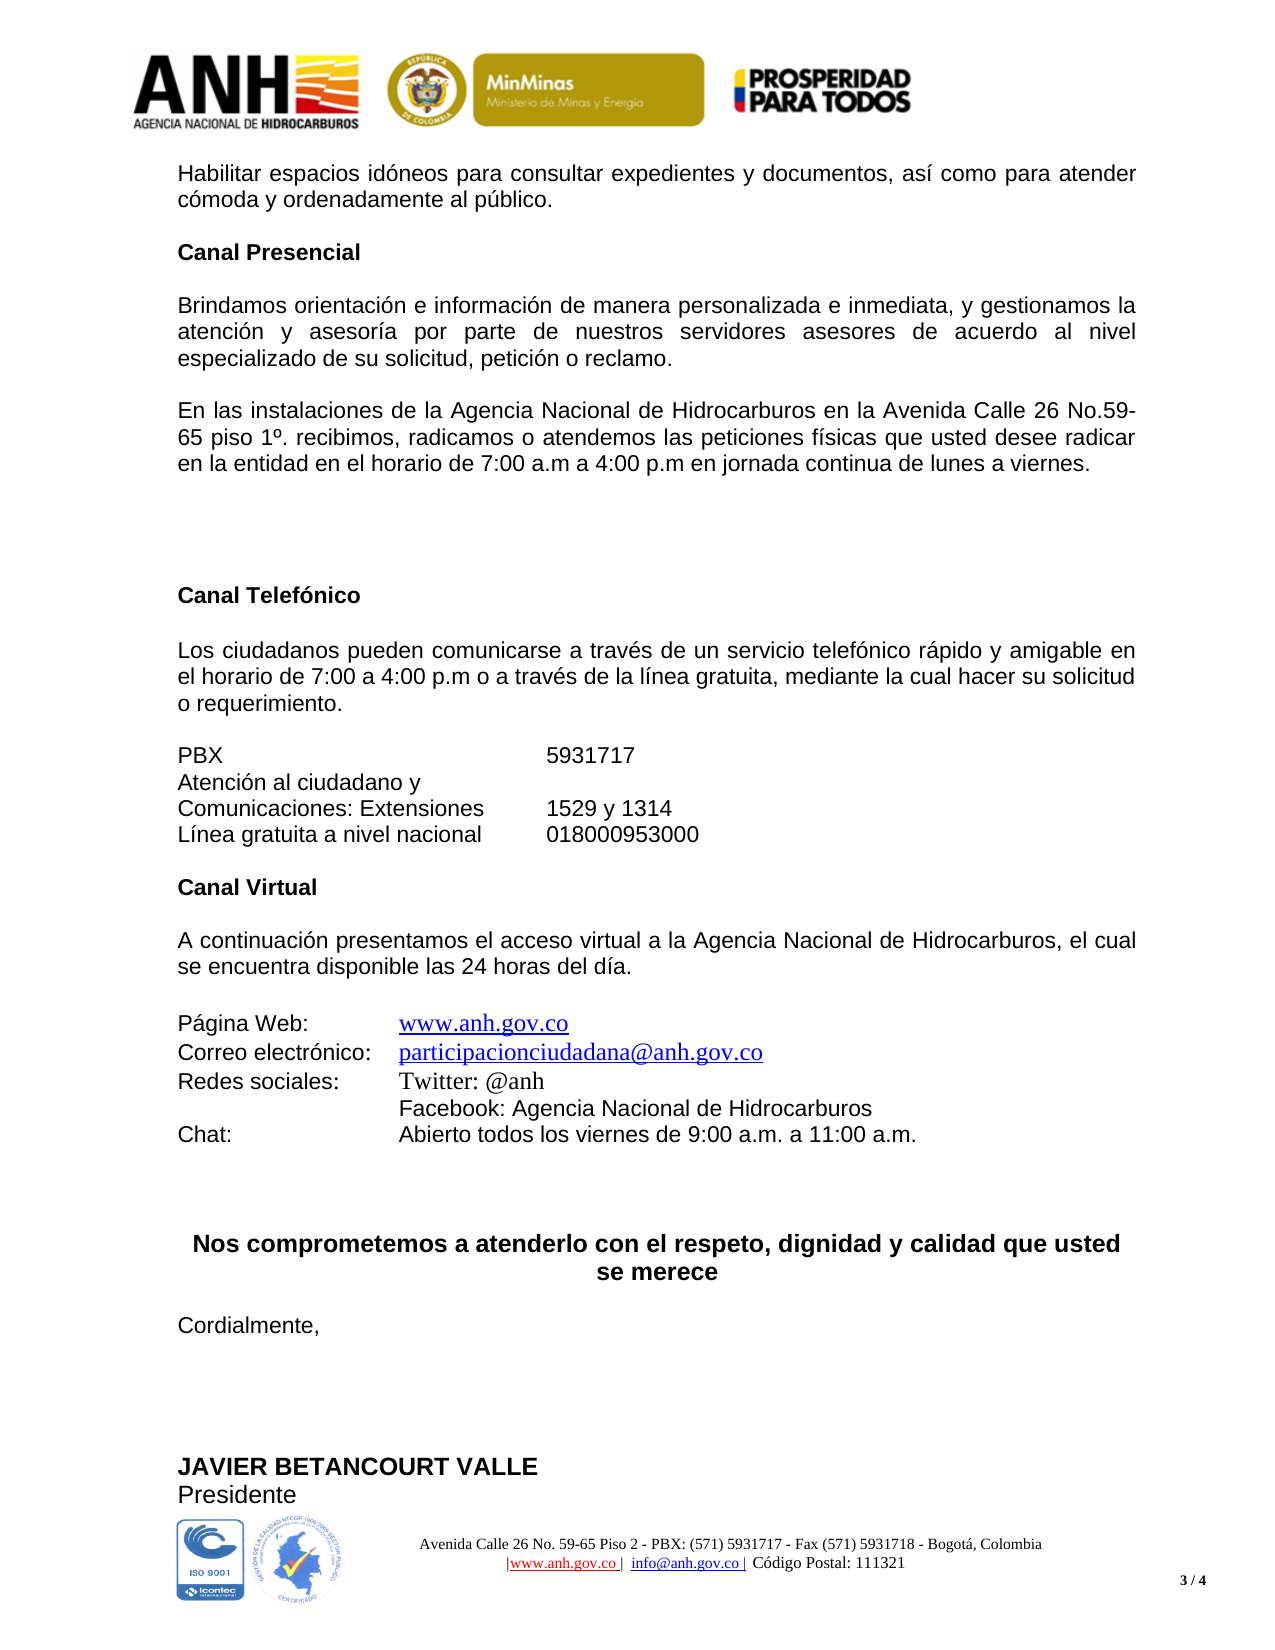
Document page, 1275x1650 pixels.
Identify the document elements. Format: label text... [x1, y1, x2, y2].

text Brindamos orientación e información de manera personalizada e inmediata, y gestionamos la atención y asesoría por parte de nuestros servidores asesores de acuerdo al nivel especializado de su solicitud, petición o reclamo. [177, 292, 1137, 371]
text Habilitar espacios idóneos para consultar expedientes y documentos, así como para atender cómoda y ordenadamente al público. [177, 160, 1137, 213]
text Correo electrónico: participacionciudadana@anh.gov.co [177, 1037, 1137, 1066]
text A continuación presentamos el acceso virtual a la Agencia Nacional de Hidrocarburos, el cual se encuentra disponible las 24 horas del día. [177, 927, 1137, 979]
text Canal Virtual [177, 874, 1137, 900]
text Redes sociales: Twitter: @anh [177, 1066, 1137, 1094]
text Atención al ciudadano y [177, 769, 1137, 795]
text Canal Presencial [177, 239, 1137, 266]
text Línea gratuita a nivel nacional 018000953000 [177, 821, 1137, 848]
text PBX 5931717 [177, 742, 1137, 769]
text Chat: Abierto todos los viernes de 9:00 a.m. a 11:00 a.m. [177, 1121, 1137, 1147]
text En las instalaciones de la Agencia Nacional de Hidrocarburos en la Avenida Calle 26 No.59-65 piso 1º. recibimos, radicamos o atendemos las peticiones físicas que usted desee radicar en la entidad en el horario de 7:00 a.m a 4:00 p.m en jornada continua de lunes a viernes. [177, 397, 1137, 476]
picture [127, 47, 919, 135]
text Cordialmente, [177, 1312, 1137, 1339]
text Comunicaciones: Extensiones 1529 y 1314 [177, 795, 1137, 821]
text Facebook: Agencia Nacional de Hidrocarburos [177, 1094, 1137, 1121]
text JAVIER BETANCOURT VALLE [177, 1451, 1137, 1480]
text Presidente [177, 1480, 1137, 1509]
text Los ciudadanos pueden comunicarse a través de un servicio telefónico rápido y amigable en el horario de 7:00 a 4:00 p.m o a través de la línea gratuita, mediante la cual hacer su solicitud o requerimiento. [177, 637, 1137, 716]
picture [173, 1513, 344, 1609]
text Página Web: www.anh.gov.co [177, 1008, 1137, 1037]
text Nos comprometemos a atenderlo con el respeto, dignidad y calidad que usted se merece [177, 1229, 1137, 1286]
text Canal Telefónico [177, 582, 1137, 608]
